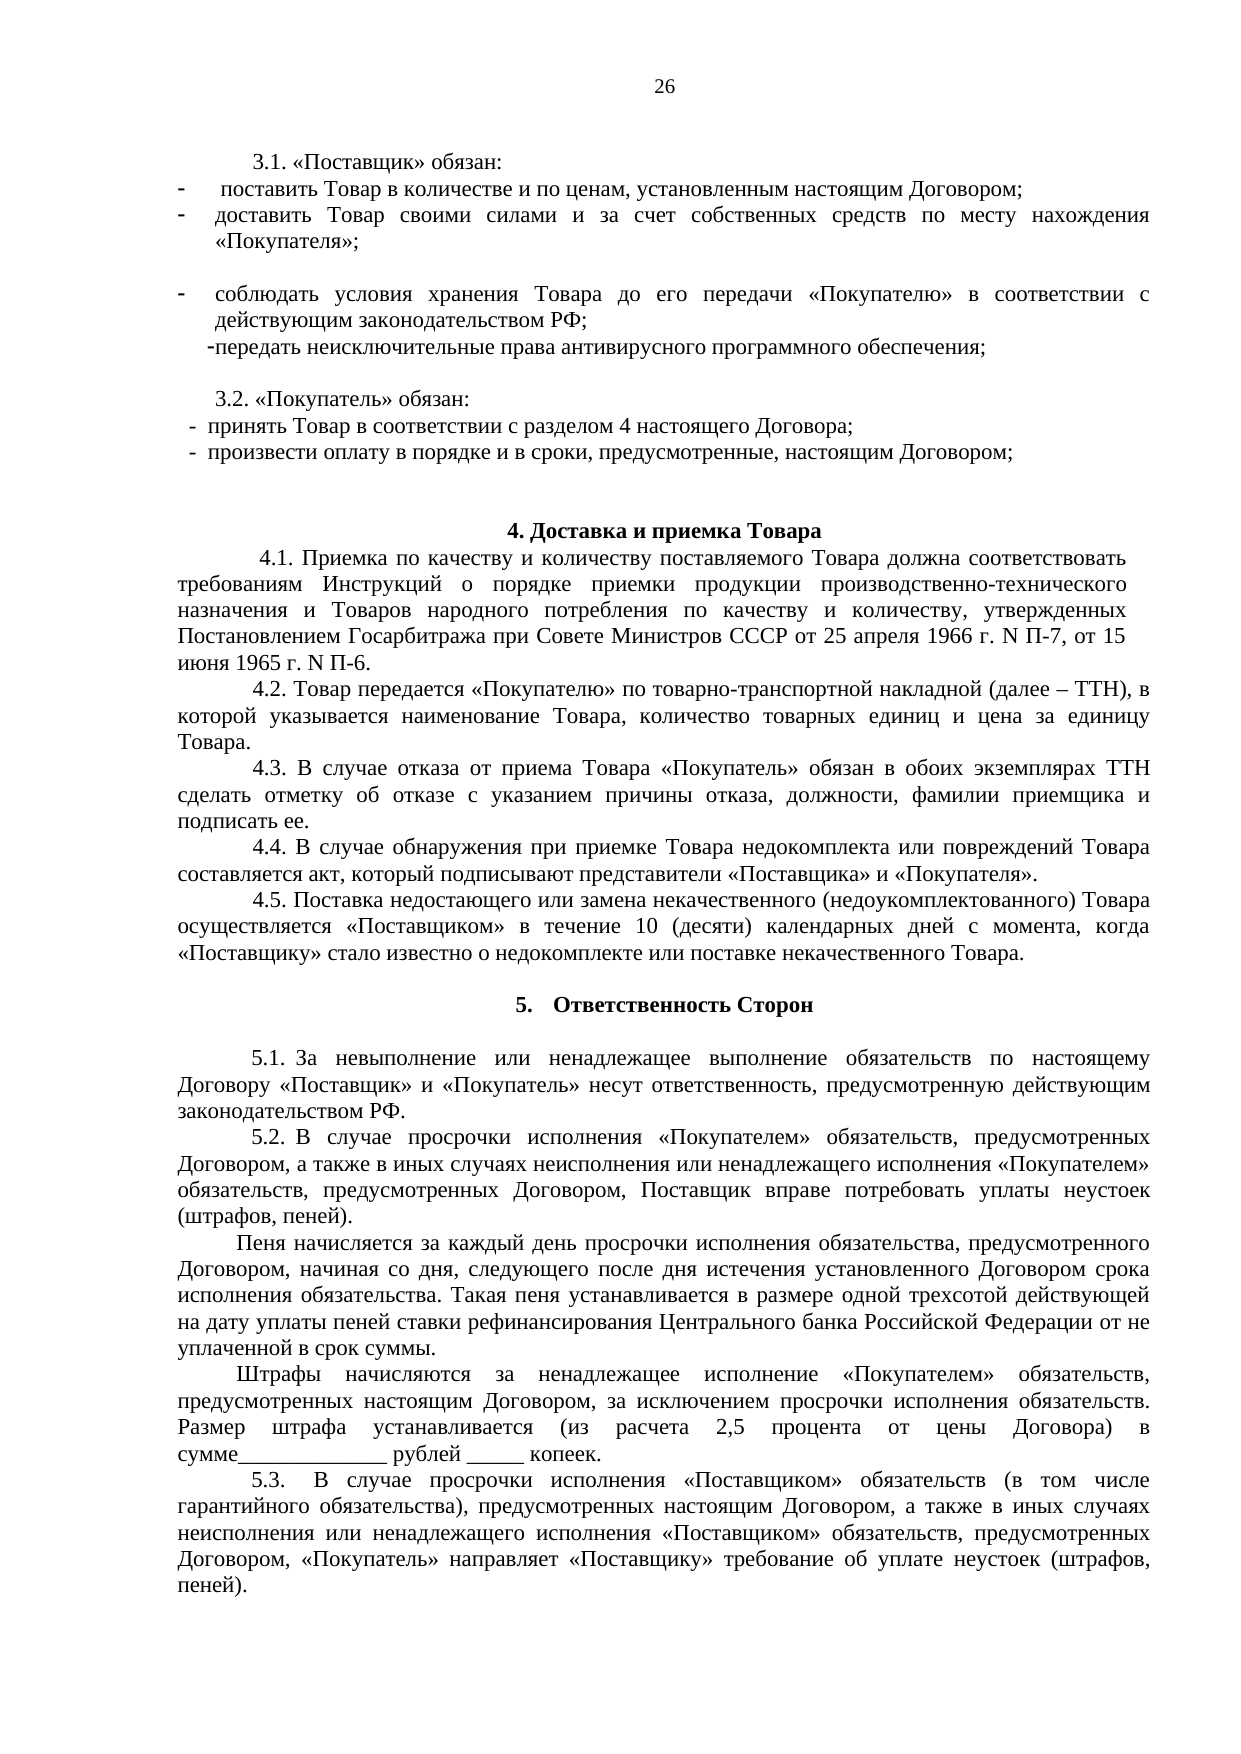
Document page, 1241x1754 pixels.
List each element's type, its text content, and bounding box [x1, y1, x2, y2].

list Пеня начисляется за каждый день просрочки исполнения обязательства, предусмотренного Договором, начиная со дня, следующего после дня истечения установленного Договором срока исполнения обязательства. Такая пеня устанавливается в размере одной трехсотой действующей на дату уплаты пеней ставки рефинансирования Центрального банка Российской Федерации от не уплаченной в срок суммы. [177, 1229, 1152, 1361]
text 4.2. Товар передается «Покупателю» по товарно-транспортной накладной (далее – ТТН), в которой указывается наименование Товара, количество товарных единиц и цена за единицу Товара. [177, 675, 1152, 754]
text - принять Товар в соответствии с разделом 4 настоящего Договора; [177, 412, 1152, 438]
list передать неисключительные права антивирусного программного обеспечения; [207, 333, 1152, 359]
list Ответственность Сторон [177, 992, 1152, 1018]
text 4.5. Поставка недостающего или замена некачественного (недоукомплектованного) Товара осуществляется «Поставщиком» в течение 10 (десяти) календарных дней с момента, когда «Поставщику» стало известно о недокомплекте или поставке некачественного Товара. [177, 886, 1152, 965]
list В случае просрочки исполнения «Покупателем» обязательств, предусмотренных Договором, а также в иных случаях неисполнения или ненадлежащего исполнения «Покупателем» обязательств, предусмотренных Договором, Поставщик вправе потребовать уплаты неустоек (штрафов, пеней). [177, 1123, 1152, 1229]
text 3.2. «Покупатель» обязан: [215, 385, 1152, 412]
list соблюдать условия хранения Товара до его передачи «Покупателю» в соответствии с действующим законодательством РФ; [177, 280, 1152, 333]
list За невыполнение или ненадлежащее выполнение обязательств по настоящему Договору «Поставщик» и «Покупатель» несут ответственность, предусмотренную действующим законодательством РФ. [177, 1044, 1152, 1123]
text 4.1. Приемка по качеству и количеству поставляемого Товара должна соответствовать требованиям Инструкций о порядке приемки продукции производственно-технического назначения и Товаров народного потребления по качеству и количеству, утвержденных Постановлением Госарбитража при Совете Министров СССР от 25 апреля . N П-7, от 15 июня . N П-6. [177, 543, 1128, 675]
list доставить Товар своими силами и за счет собственных средств по месту нахождения «Покупателя»; [177, 201, 1152, 254]
text 3.1. «Поставщик» обязан: [177, 148, 1152, 174]
text 4. Доставка и приемка Товара [177, 517, 1152, 543]
text - произвести оплату в порядке и в сроки, предусмотренные, настоящим Договором; [177, 438, 1152, 464]
list Штрафы начисляются за ненадлежащее исполнение «Покупателем» обязательств, предусмотренных настоящим Договором, за исключением просрочки исполнения обязательств. Размер штрафа устанавливается (из расчета 2,5 процента от цены Договора) в сумме_____________ рублей _____ копеек. [177, 1361, 1152, 1466]
list В случае просрочки исполнения «Поставщиком» обязательств (в том числе гарантийного обязательства), предусмотренных настоящим Договором, а также в иных случаях неисполнения или ненадлежащего исполнения «Поставщиком» обязательств, предусмотренных Договором, «Покупатель» направляет «Поставщику» требование об уплате неустоек (штрафов, пеней). [177, 1466, 1152, 1598]
list поставить Товар в количестве и по ценам, установленным настоящим Договором; [177, 174, 1152, 201]
text 4.3. В случае отказа от приема Товара «Покупатель» обязан в обоих экземплярах ТТН сделать отметку об отказе с указанием причины отказа, должности, фамилии приемщика и подписать ее. [177, 754, 1152, 833]
text 4.4. В случае обнаружения при приемке Товара недокомплекта или повреждений Товара составляется акт, который подписывают представители «Поставщика» и «Покупателя». [177, 833, 1152, 886]
